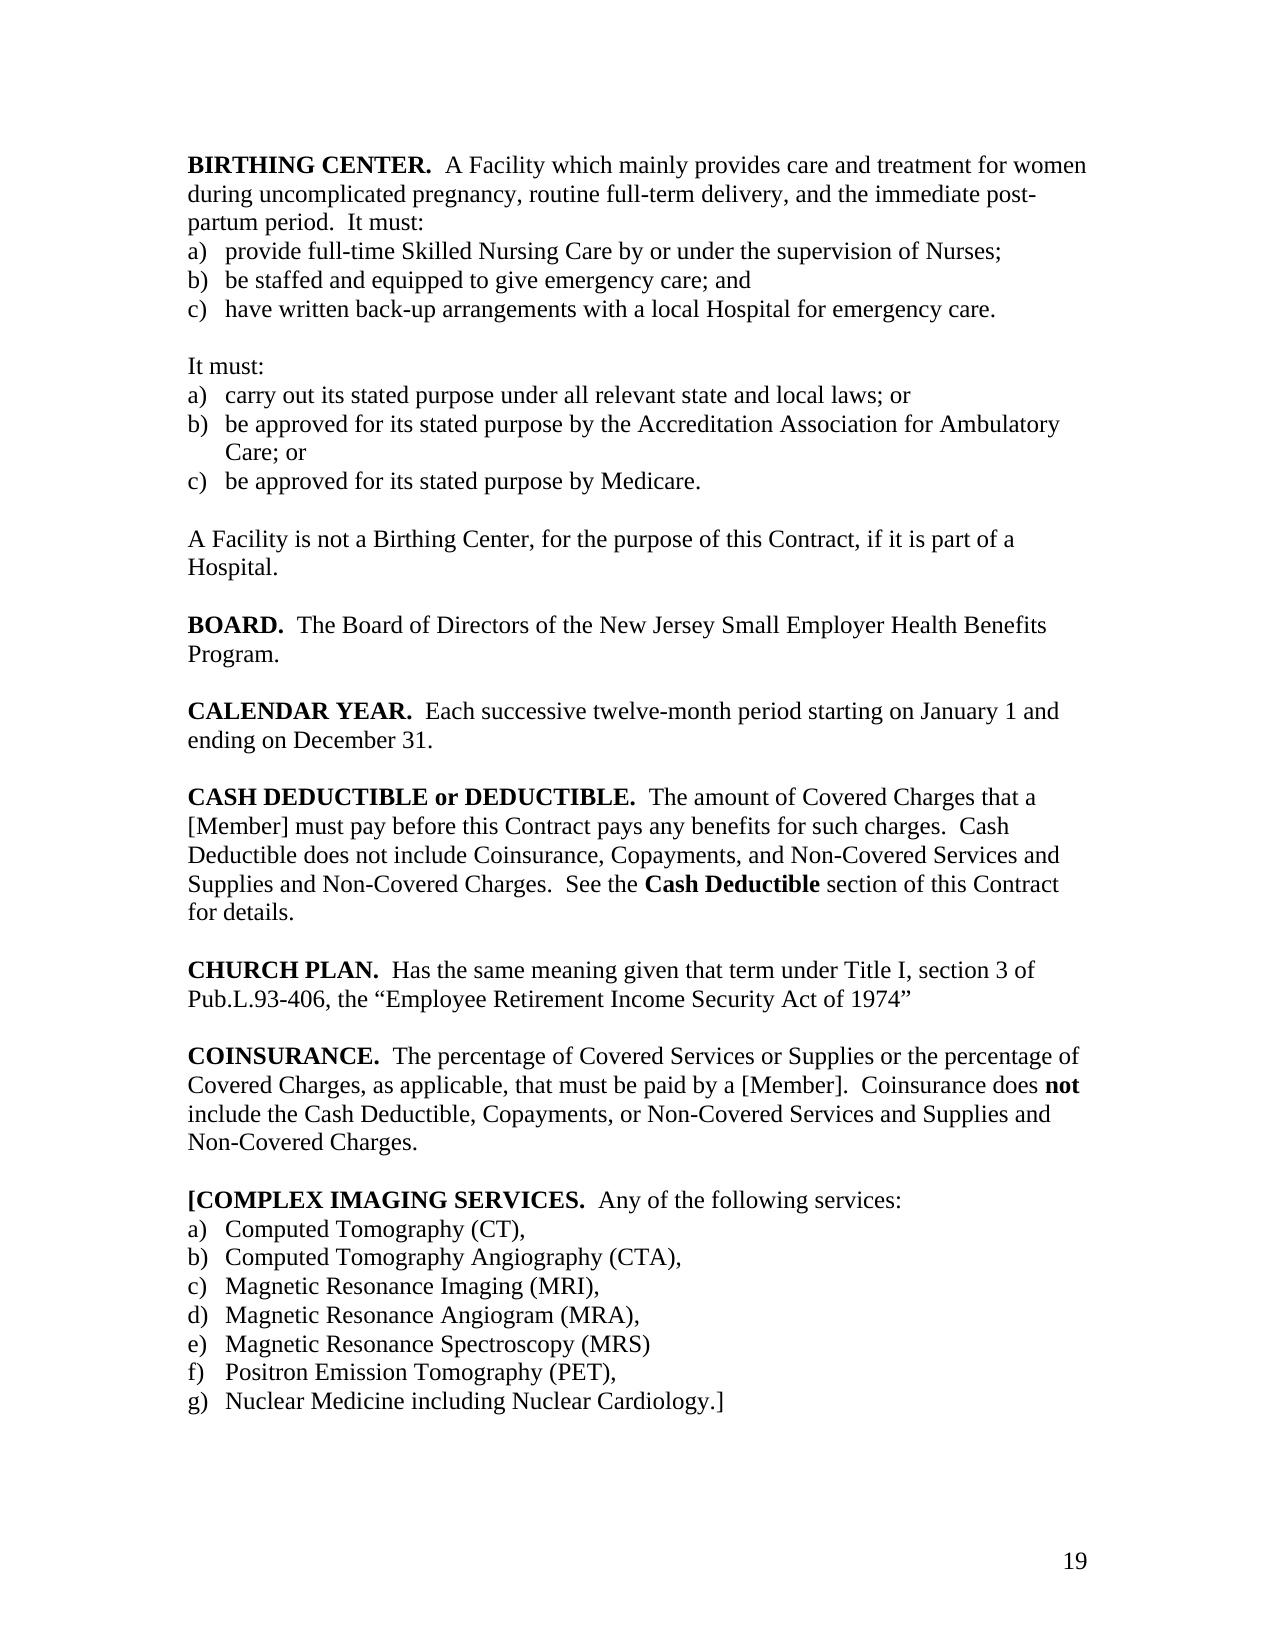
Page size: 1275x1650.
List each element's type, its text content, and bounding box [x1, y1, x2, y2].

list have written back-up arrangements with a local Hospital for emergency care. [187, 294, 1087, 322]
text BOARD. The Board of Directors of the New Jersey Small Employer Health Benefits Program. [187, 610, 1087, 667]
list Magnetic Resonance Spectroscopy (MRS) [187, 1329, 1087, 1357]
list carry out its stated purpose under all relevant state and local laws; or [187, 380, 1087, 409]
text CHURCH PLAN. Has the same meaning given that term under Title I, section 3 of Pub.L.93-406, the “Employee Retirement Income Security Act of 1974” [187, 955, 1087, 1012]
list Magnetic Resonance Angiogram (MRA), [187, 1300, 1087, 1329]
text CALENDAR YEAR. Each successive twelve-month period starting on January 1 and ending on December 31. [187, 696, 1087, 754]
text It must: [187, 351, 1087, 380]
list be approved for its stated purpose by Medicare. [187, 466, 1087, 495]
text [COMPLEX IMAGING SERVICES. Any of the following services: [187, 1185, 1087, 1214]
list Computed Tomography (CT), [187, 1214, 1087, 1242]
list provide full-time Skilled Nursing Care by or under the supervision of Nurses; [187, 236, 1087, 265]
list Positron Emission Tomography (PET), [187, 1357, 1087, 1386]
list Nuclear Medicine including Nuclear Cardiology.] [187, 1386, 1087, 1415]
text CASH DEDUCTIBLE or DEDUCTIBLE. The amount of Covered Charges that a [Member] must pay before this Contract pays any benefits for such charges. Cash Deductible does not include Coinsurance, Copayments, and Non-Covered Services and Supplies and Non-Covered Charges. See the Cash Deductible section of this Contract for details. [187, 782, 1087, 926]
list be staffed and equipped to give emergency care; and [187, 265, 1087, 294]
list Computed Tomography Angiography (CTA), [187, 1242, 1087, 1271]
list Magnetic Resonance Imaging (MRI), [187, 1271, 1087, 1300]
list be approved for its stated purpose by the Accreditation Association for Ambulatory Care; or [187, 409, 1087, 466]
text A Facility is not a Birthing Center, for the purpose of this Contract, if it is part of a Hospital. [187, 524, 1087, 581]
text BIRTHING CENTER. A Facility which mainly provides care and treatment for women during uncomplicated pregnancy, routine full-term delivery, and the immediate post-partum period. It must: [187, 150, 1087, 236]
text COINSURANCE. The percentage of Covered Services or Supplies or the percentage of Covered Charges, as applicable, that must be paid by a [Member]. Coinsurance does not include the Cash Deductible, Copayments, or Non-Covered Services and Supplies and Non-Covered Charges. [187, 1041, 1087, 1156]
